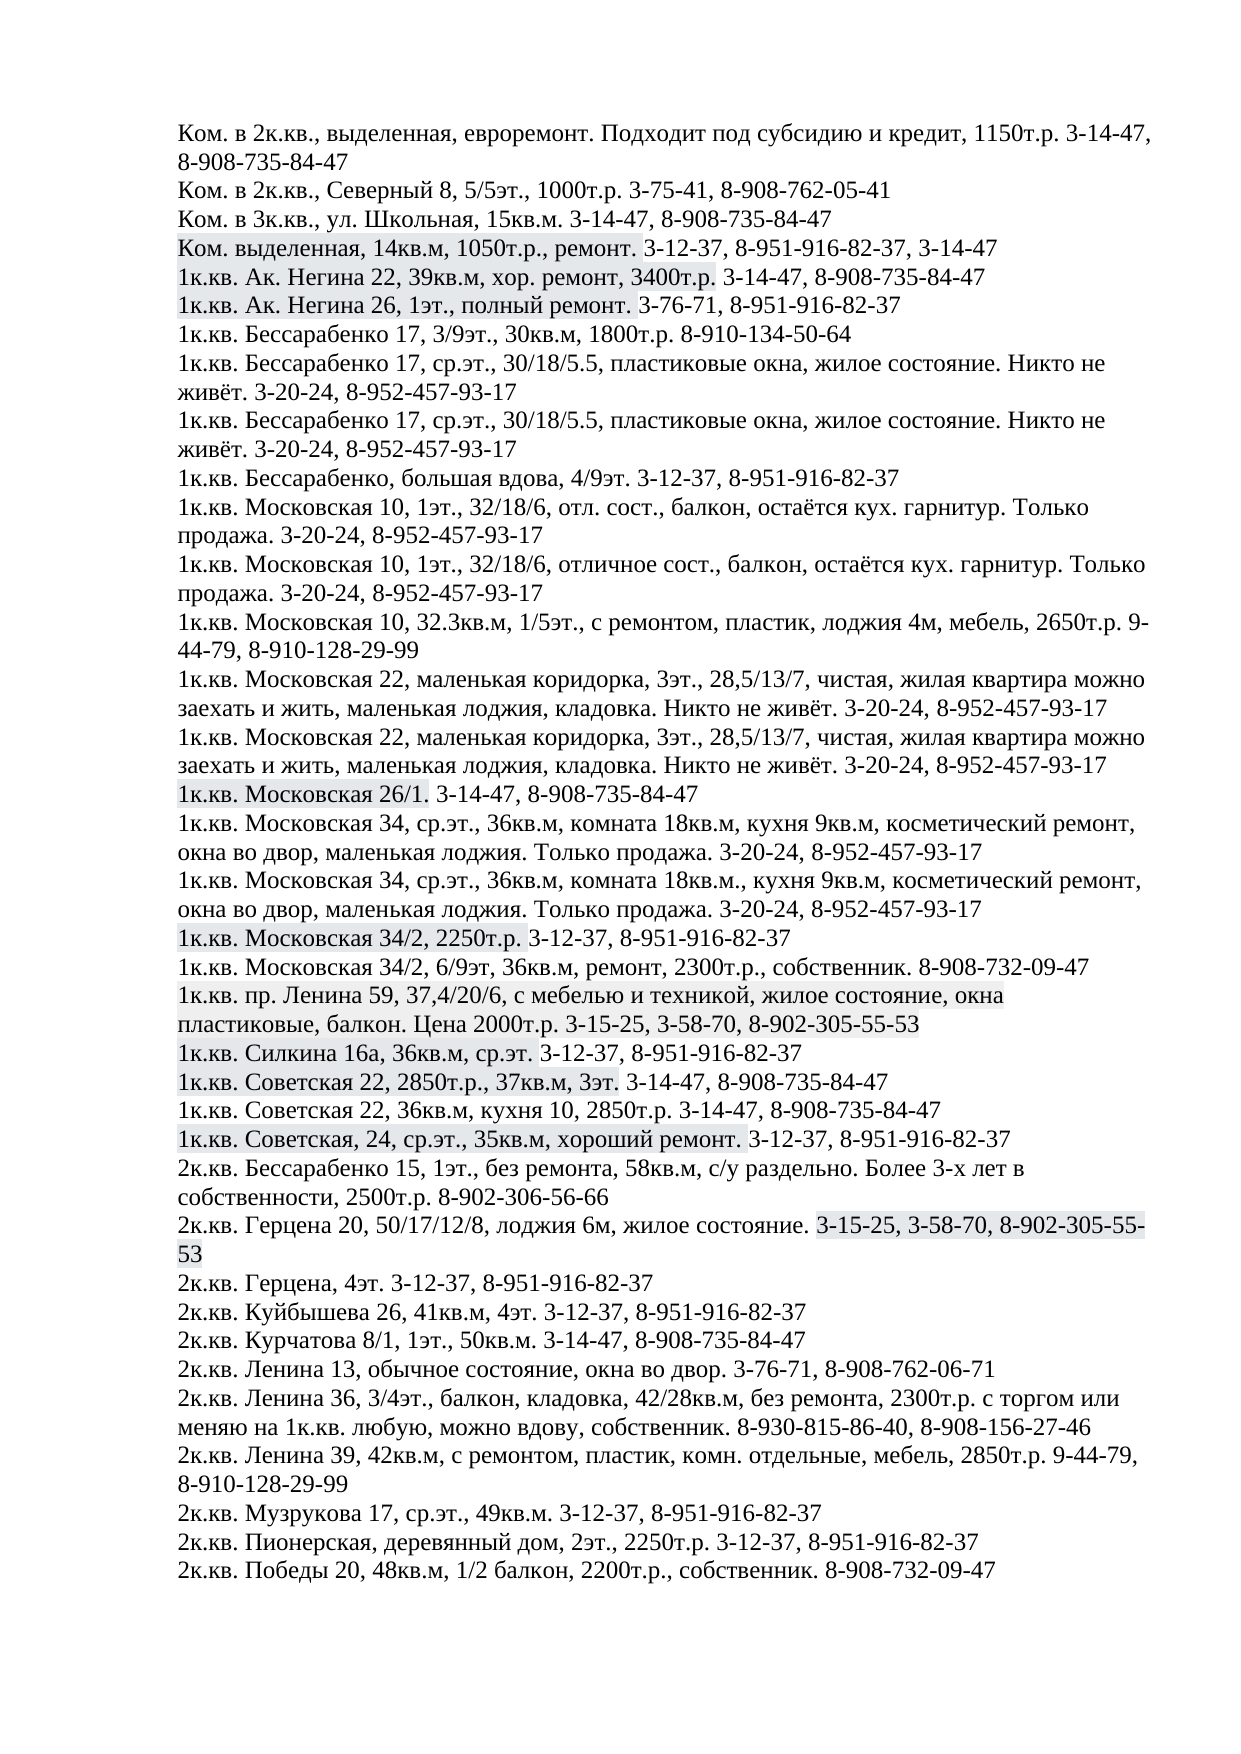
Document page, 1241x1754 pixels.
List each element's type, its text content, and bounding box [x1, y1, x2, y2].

text 1к.кв. Бессарабенко 17, ср.эт., 30/18/5.5, пластиковые окна, жилое состояние. Никто не живёт. 3-20-24, 8-952-457-93-17 [177, 406, 1152, 463]
text 1к.кв. Советская 22, 36кв.м, кухня 10, 2850т.р. 3-14-47, 8-908-735-84-47 [177, 1096, 1152, 1124]
text Ком. выделенная, 14кв.м, 1050т.р., ремонт. 3-12-37, 8-951-916-82-37, 3-14-47 [643, 233, 1152, 262]
text 1к.кв. Московская 34/2, 6/9эт, 36кв.м, ремонт, 2300т.р., собственник. 8-908-732-09-47 [177, 952, 1152, 981]
text Ком. в 2к.кв., Северный 8, 5/5эт., 1000т.р. 3-75-41, 8-908-762-05-41 [177, 176, 1152, 204]
text 1к.кв. Ак. Негина 22, 39кв.м, хор. ремонт, 3400т.р. 3-14-47, 8-908-735-84-47 [716, 262, 1152, 291]
text Ком. в 2к.кв., выделенная, евроремонт. Подходит под субсидию и кредит, 1150т.р. 3-14-47, 8-908-735-84-47 [177, 118, 1152, 176]
text 1к.кв. Московская 26/1. 3-14-47, 8-908-735-84-47 [429, 779, 1152, 808]
text 1к.кв. Московская 34, ср.эт., 36кв.м, комната 18кв.м, кухня 9кв.м, косметический ремонт, окна во двор, маленькая лоджия. Только продажа. 3-20-24, 8-952-457-93-17 [982, 808, 1152, 866]
text 1к.кв. Московская 10, 1эт., 32/18/6, отличное сост., балкон, остаётся кух. гарнитур. Только продажа. 3-20-24, 8-952-457-93-17 [543, 549, 1152, 607]
text 1к.кв. Советская 22, 2850т.р., 37кв.м, 3эт. 3-14-47, 8-908-735-84-47 [619, 1067, 1152, 1096]
text Ком. в 3к.кв., ул. Школьная, 15кв.м. 3-14-47, 8-908-735-84-47 [177, 204, 1152, 233]
text 2к.кв. Куйбышева 26, 41кв.м, 4эт. 3-12-37, 8-951-916-82-37 [177, 1297, 1152, 1326]
text 2к.кв. Герцена 20, 50/17/12/8, лоджия 6м, жилое состояние. 3-15-25, 3-58-70, 8-902-305-55-53 [177, 1211, 1152, 1268]
text 2к.кв. Герцена, 4эт. 3-12-37, 8-951-916-82-37 [177, 1268, 1152, 1297]
text 1к.кв. Московская 22, маленькая коридорка, 3эт., 28,5/13/7, чистая, жилая квартира можно заехать и жить, маленькая лоджия, кладовка. Никто не живёт. 3-20-24, 8-952-457-93-17 [177, 722, 1152, 779]
text 1к.кв. Бессарабенко 17, ср.эт., 30/18/5.5, пластиковые окна, жилое состояние. Никто не живёт. 3-20-24, 8-952-457-93-17 [517, 348, 1152, 406]
text 1к.кв. Московская 34, ср.эт., 36кв.м, комната 18кв.м., кухня 9кв.м, косметический ремонт, окна во двор, маленькая лоджия. Только продажа. 3-20-24, 8-952-457-93-17 [177, 866, 1152, 923]
text 2к.кв. Ленина 36, 3/4эт., балкон, кладовка, 42/28кв.м, без ремонта, 2300т.р. с торгом или меняю на 1к.кв. любую, можно вдову, собственник. 8-930-815-86-40, 8-908-156-27-46 [177, 1383, 1152, 1441]
text 1к.кв. пр. Ленина 59, 37,4/20/6, с мебелью и техникой, жилое состояние, окна пластиковые, балкон. Цена 2000т.р. 3-15-25, 3-58-70, 8-902-305-55-53 [919, 981, 1152, 1038]
text 2к.кв. Победы 20, 48кв.м, 1/2 балкон, 2200т.р., собственник. 8-908-732-09-47 [177, 1556, 1152, 1584]
text 1к.кв. Московская 10, 32.3кв.м, 1/5эт., с ремонтом, пластик, лоджия 4м, мебель, 2650т.р. 9-44-79, 8-910-128-29-99 [177, 607, 1152, 664]
text 1к.кв. Ак. Негина 26, 1эт., полный ремонт. 3-76-71, 8-951-916-82-37 [638, 291, 1152, 319]
text 2к.кв. Бессарабенко 15, 1эт., без ремонта, 58кв.м, с/у раздельно. Более 3-х лет в собственности, 2500т.р. 8-902-306-56-66 [177, 1153, 1152, 1211]
text 2к.кв. Ленина 39, 42кв.м, с ремонтом, пластик, комн. отдельные, мебель, 2850т.р. 9-44-79, 8-910-128-29-99 [177, 1441, 1152, 1498]
text 2к.кв. Пионерская, деревянный дом, 2эт., 2250т.р. 3-12-37, 8-951-916-82-37 [177, 1527, 1152, 1556]
text 1к.кв. Советская, 24, ср.эт., 35кв.м, хороший ремонт. 3-12-37, 8-951-916-82-37 [748, 1124, 1152, 1153]
text 2к.кв. Ленина 13, обычное состояние, окна во двор. 3-76-71, 8-908-762-06-71 [177, 1354, 1152, 1383]
text 1к.кв. Московская 34/2, 2250т.р. 3-12-37, 8-951-916-82-37 [528, 923, 1152, 952]
text 2к.кв. Курчатова 8/1, 1эт., 50кв.м. 3-14-47, 8-908-735-84-47 [177, 1326, 1152, 1354]
text 2к.кв. Музрукова 17, ср.эт., 49кв.м. 3-12-37, 8-951-916-82-37 [177, 1498, 1152, 1527]
text 1к.кв. Московская 10, 1эт., 32/18/6, отл. сост., балкон, остаётся кух. гарнитур. Только продажа. 3-20-24, 8-952-457-93-17 [177, 492, 1152, 549]
text 1к.кв. Бессарабенко, большая вдова, 4/9эт. 3-12-37, 8-951-916-82-37 [177, 463, 1152, 492]
text 1к.кв. Силкина 16а, 36кв.м, ср.эт. 3-12-37, 8-951-916-82-37 [539, 1038, 1152, 1067]
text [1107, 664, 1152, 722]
text 1к.кв. Бессарабенко 17, 3/9эт., 30кв.м, 1800т.р. 8-910-134-50-64 [177, 319, 1152, 348]
